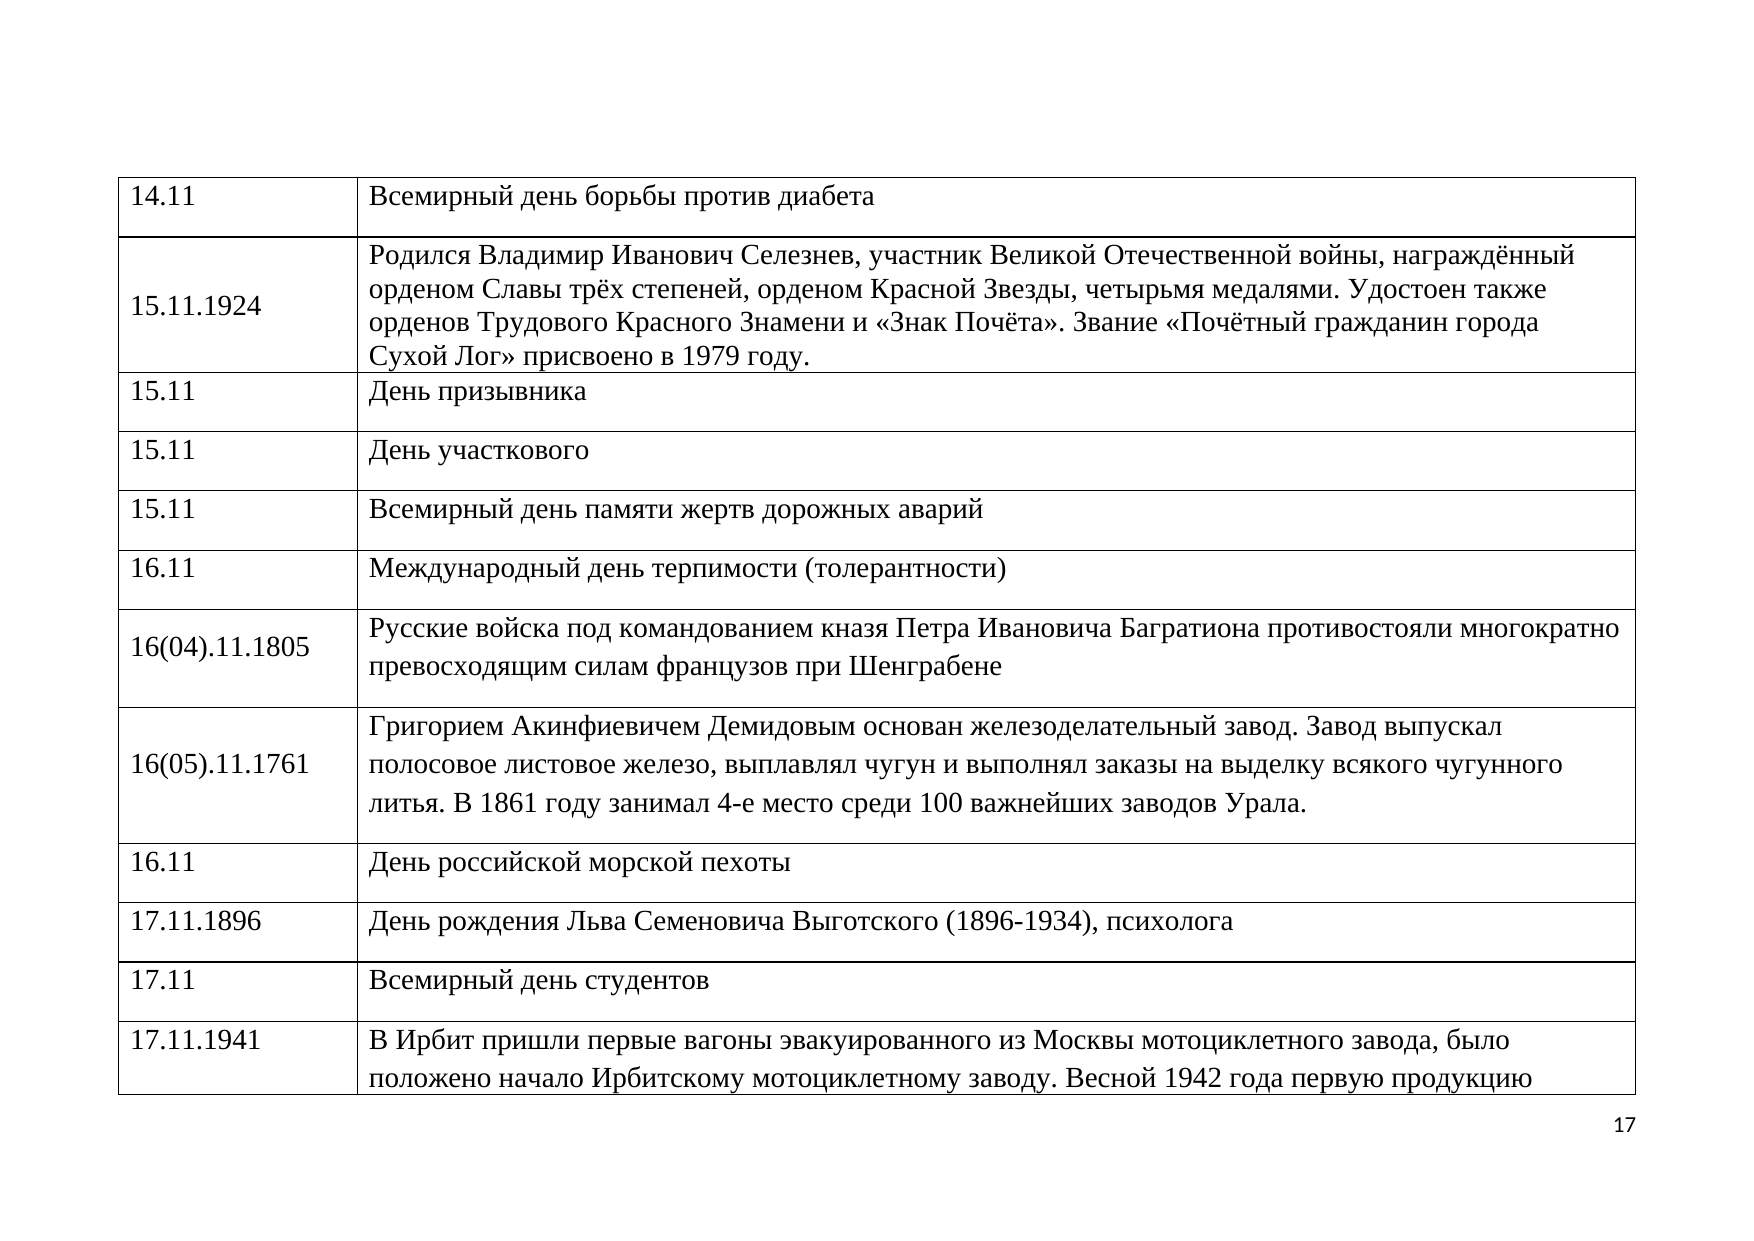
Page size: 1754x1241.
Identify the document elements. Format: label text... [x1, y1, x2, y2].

table_cell Всемирный день студентов [358, 963, 1635, 1021]
table_cell День призывника [358, 373, 1635, 431]
table_cell Родился Владимир Иванович Селезнев, участник Великой Отечественной войны, награждённый орденом Славы трёх степеней, орденом Красной Звезды, четырьмя медалями. Удостоен также орденов Трудового Красного Знамени и «Знак Почёта». Звание «Почётный гражданин города Сухой Лог» присвоено в 1979 году. [358, 238, 1635, 372]
table_cell 17.11 [119, 963, 357, 1021]
table_cell 15.11 [119, 491, 357, 549]
table_cell Русские войска под командованием кназя Петра Ивановича Багратиона противостояли многократно превосходящим силам французов при Шенграбене [358, 610, 1635, 707]
table_cell 16.11 [119, 844, 357, 902]
table_cell 15.11 [119, 373, 357, 431]
table_cell Международный день терпимости (толерантности) [358, 551, 1635, 609]
table_cell 16.11 [119, 551, 357, 609]
table_cell 14.11 [119, 178, 357, 236]
table_cell День участкового [358, 432, 1635, 490]
table_cell Всемирный день памяти жертв дорожных аварий [358, 491, 1635, 549]
table_cell 17.11.1941 [119, 1022, 357, 1094]
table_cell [358, 1022, 1635, 1094]
table_cell День рождения Льва Семеновича Выготского (1896-1934), психолога [358, 903, 1635, 961]
table_cell 15.11.1924 [119, 238, 357, 372]
table_cell 16(05).11.1761 [119, 708, 357, 843]
table_cell 17.11.1896 [119, 903, 357, 961]
table_cell День российской морской пехоты [358, 844, 1635, 902]
table_cell Всемирный день борьбы против диабета [358, 178, 1635, 236]
table_cell 15.11 [119, 432, 357, 490]
table_cell Григорием Акинфиевичем Демидовым основан железоделательный завод. Завод выпускал полосовое листовое железо, выплавлял чугун и выполнял заказы на выделку всякого чугунного литья. В 1861 году занимал 4-е место среди 100 важнейших заводов Урала. [358, 708, 1635, 843]
table_cell 16(04).11.1805 [119, 610, 357, 707]
